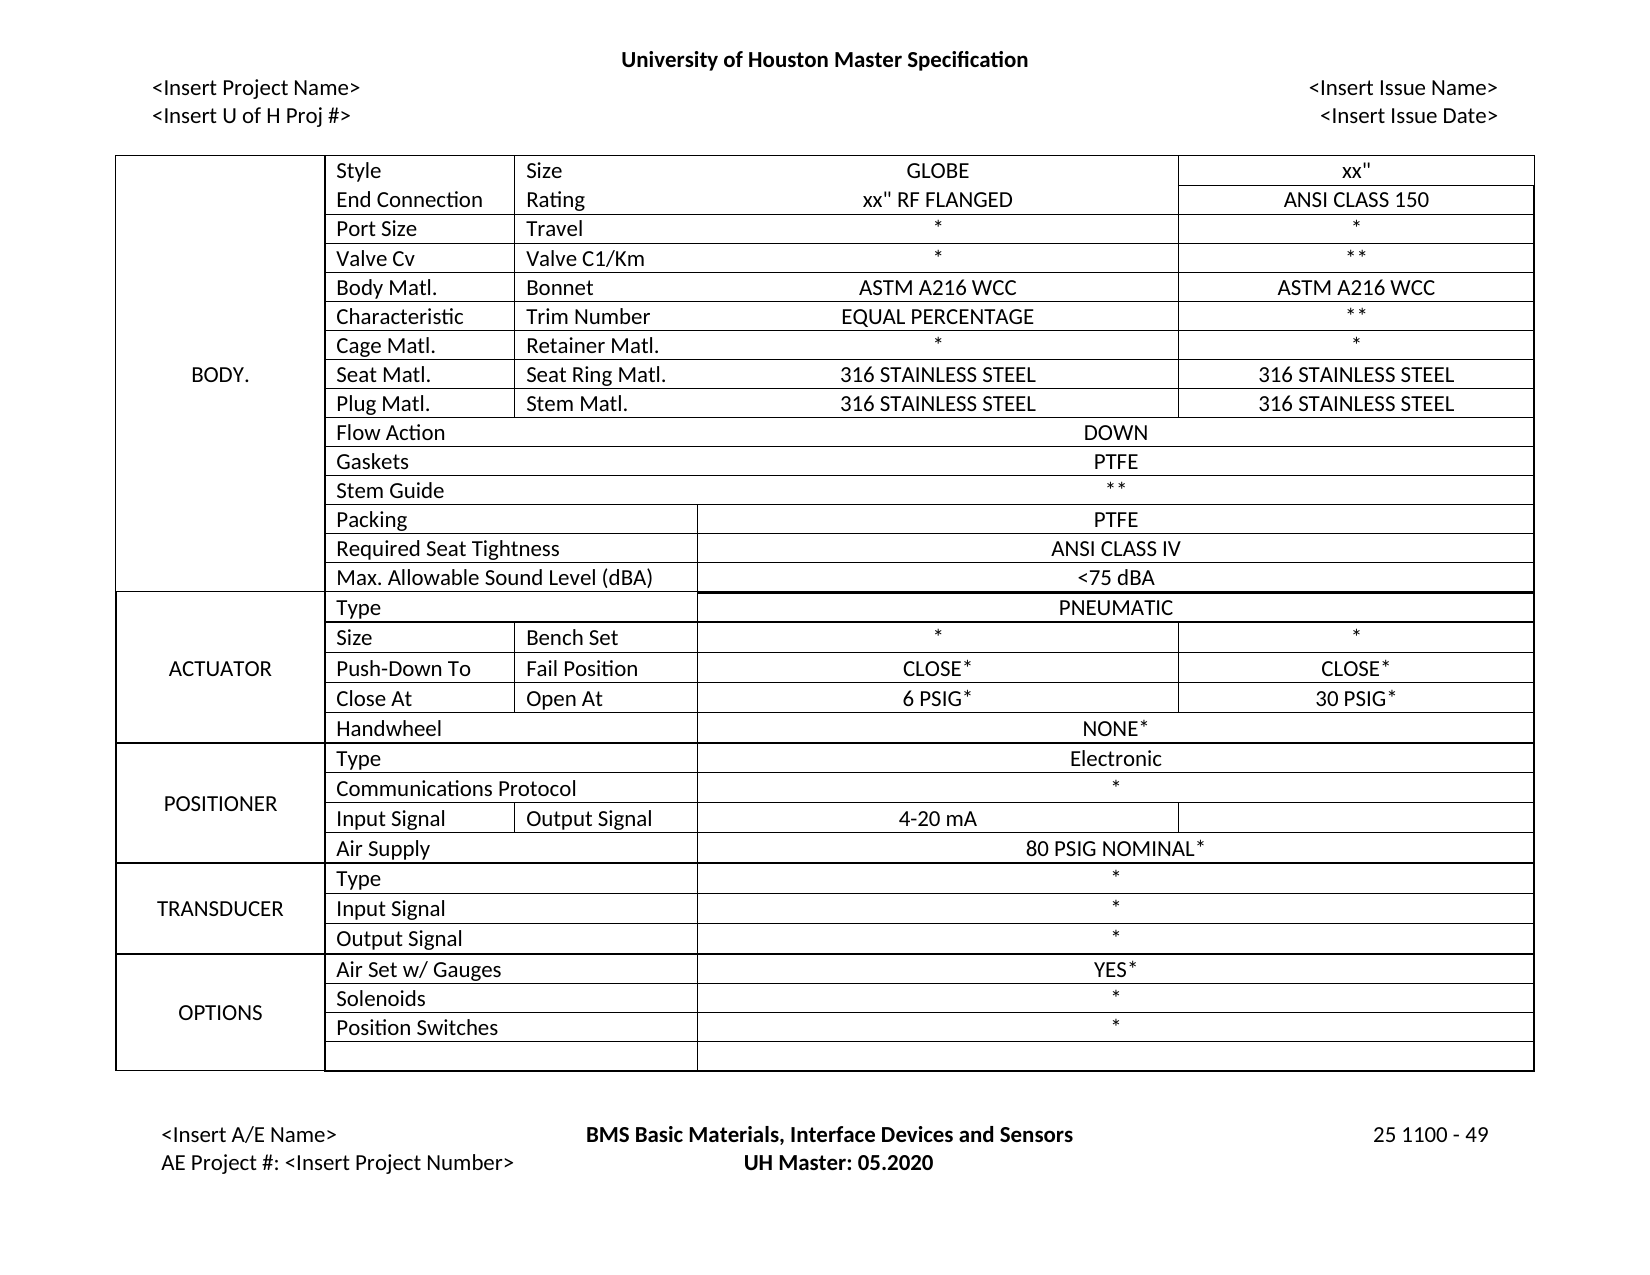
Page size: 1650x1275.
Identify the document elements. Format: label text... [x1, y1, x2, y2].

table_cell Input Signal [326, 894, 697, 922]
table_cell POSITIONER [117, 744, 324, 862]
table_cell Valve C1/Km [515, 244, 697, 272]
table_cell CLOSE* [698, 653, 1178, 682]
table_cell 4-20 mA [698, 803, 1178, 832]
table_cell Rating [515, 185, 697, 213]
table_cell 30 PSIG* [1179, 683, 1533, 712]
table_cell Valve Cv [326, 244, 514, 272]
table_cell ACTUATOR [117, 592, 324, 742]
table_cell PTFE [698, 505, 1533, 533]
table_cell Solenoids [326, 984, 697, 1012]
table_cell * [698, 984, 1533, 1012]
table_cell 316 STAINLESS STEEL [698, 389, 1178, 417]
table_cell PTFE [698, 447, 1533, 475]
table_cell Required Seat Tightness [326, 534, 697, 562]
table_cell * [698, 864, 1533, 892]
table_cell * [698, 244, 1178, 272]
table_cell ANSI CLASS 150 [1179, 186, 1533, 213]
table_header Style [326, 156, 514, 184]
table_cell Port Size [326, 215, 514, 243]
table_cell Retainer Matl. [515, 331, 697, 359]
table_cell CLOSE* [1179, 653, 1533, 682]
table_cell DOWN [698, 418, 1533, 446]
table_header BODY. [116, 156, 324, 591]
table_cell Stem Matl. [515, 389, 697, 417]
table_cell Type [326, 744, 697, 772]
table_cell * [698, 773, 1533, 802]
table_cell Size [326, 623, 514, 652]
table_cell Travel [515, 215, 697, 243]
table_cell YES* [698, 955, 1533, 983]
table_cell 316 STAINLESS STEEL [1179, 389, 1533, 417]
table_cell [326, 1042, 697, 1070]
table_cell Body Matl. [326, 273, 514, 301]
table_cell Position Switches [326, 1013, 697, 1041]
table_cell TRANSDUCER [117, 864, 324, 953]
table_cell Fail Position [515, 653, 697, 682]
table_cell Output Signal [515, 803, 697, 832]
table_cell 80 PSIG NOMINAL* [698, 833, 1533, 862]
table_cell 6 PSIG* [698, 683, 1178, 712]
table_cell Stem Guide [326, 476, 697, 504]
table_cell Output Signal [326, 924, 697, 953]
table_cell Max. Allowable Sound Level (dBA) [326, 563, 697, 591]
table_cell xx" RF FLANGED [698, 185, 1178, 213]
table_cell Cage Matl. [326, 331, 514, 359]
table_cell * [698, 623, 1178, 652]
table_cell Open At [515, 683, 697, 712]
table_cell Trim Number [515, 302, 697, 330]
table_cell [1179, 803, 1533, 832]
table_cell NONE* [698, 713, 1533, 742]
table_cell Handwheel [326, 713, 697, 742]
table_cell Gaskets [326, 447, 697, 475]
table_cell Type [326, 864, 697, 892]
table_cell ** [1179, 244, 1533, 272]
table_cell Plug Matl. [326, 389, 514, 417]
table_cell * [1179, 215, 1533, 243]
table_cell 316 STAINLESS STEEL [1179, 360, 1533, 388]
table_cell Bonnet [515, 273, 697, 301]
table_cell Communications Protocol [326, 773, 697, 802]
table_cell Push-Down To [326, 653, 514, 682]
table_cell ANSI CLASS IV [698, 534, 1533, 562]
table_cell ** [698, 476, 1533, 504]
table_cell * [1179, 623, 1533, 652]
table_header Size [515, 156, 697, 184]
table_cell Characteristic [326, 302, 514, 330]
table_cell End Connection [326, 185, 514, 213]
table_cell PNEUMATIC [698, 594, 1533, 621]
table_cell 316 STAINLESS STEEL [698, 360, 1178, 388]
table_cell * [698, 924, 1533, 953]
table_cell * [698, 215, 1178, 243]
table_cell ASTM A216 WCC [1179, 273, 1533, 301]
table_cell Electronic [698, 744, 1533, 772]
table_cell EQUAL PERCENTAGE [698, 302, 1178, 330]
table_cell * [698, 331, 1178, 359]
table_cell * [698, 1013, 1533, 1041]
table_cell ASTM A216 WCC [698, 273, 1178, 301]
table_cell <75 dBA [698, 563, 1533, 591]
table_cell Flow Action [326, 418, 697, 446]
table_cell Seat Matl. [326, 360, 514, 388]
table_cell ** [1179, 302, 1533, 330]
table_cell Type [326, 592, 697, 621]
table_cell * [698, 894, 1533, 922]
table_cell Close At [326, 683, 514, 712]
table_cell * [1179, 331, 1533, 359]
table_cell Packing [326, 505, 697, 533]
table_header GLOBE [698, 156, 1178, 184]
table_header xx" [1179, 156, 1534, 184]
table_cell Air Supply [326, 833, 697, 862]
table_cell [698, 1042, 1533, 1070]
table_cell OPTIONS [117, 955, 324, 1070]
table_cell Input Signal [326, 803, 514, 832]
table_cell Bench Set [515, 623, 697, 652]
table_cell Air Set w/ Gauges [326, 955, 697, 983]
table_cell Seat Ring Matl. [515, 360, 697, 388]
